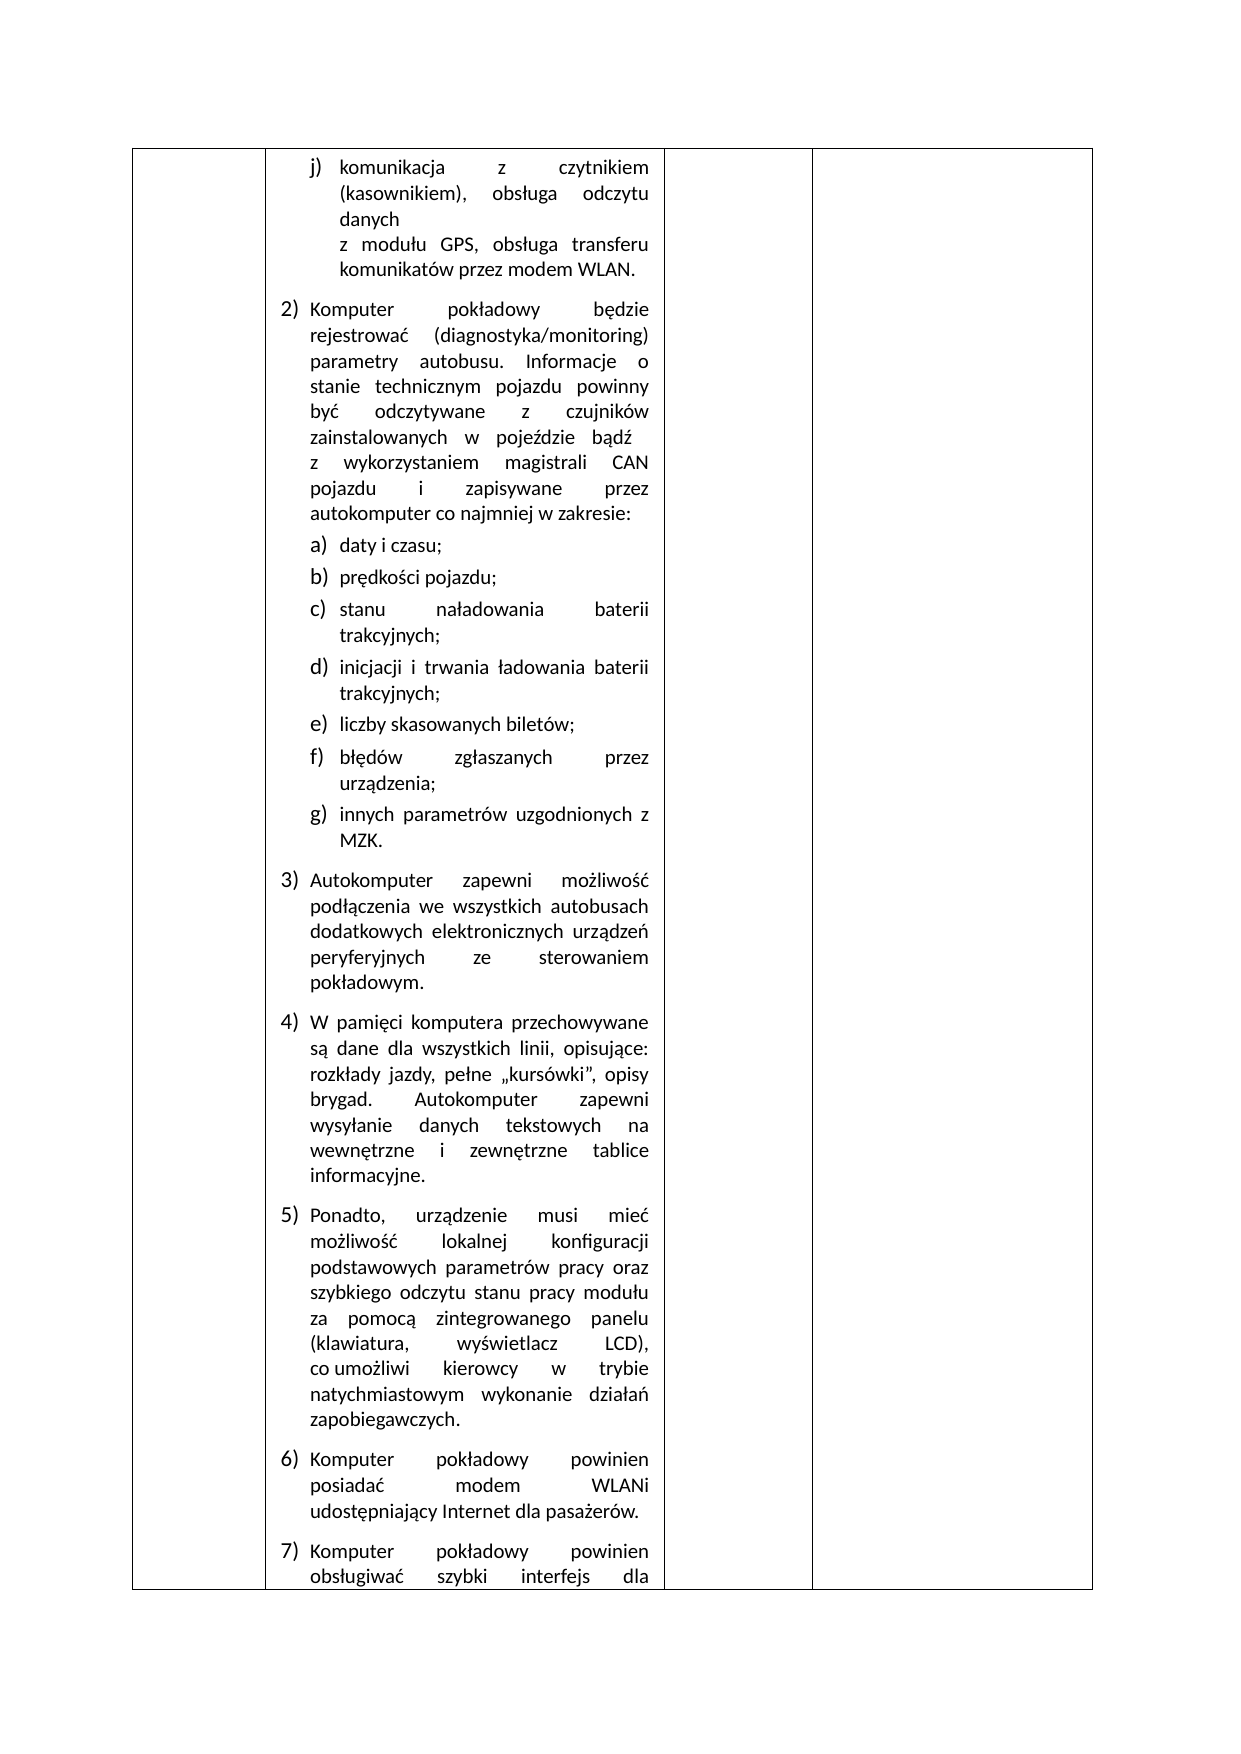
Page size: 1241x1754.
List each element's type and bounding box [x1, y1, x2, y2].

table_cell [813, 149, 1092, 1589]
table_cell [266, 149, 664, 1589]
table_cell [133, 149, 265, 1589]
table_cell [665, 149, 812, 1589]
